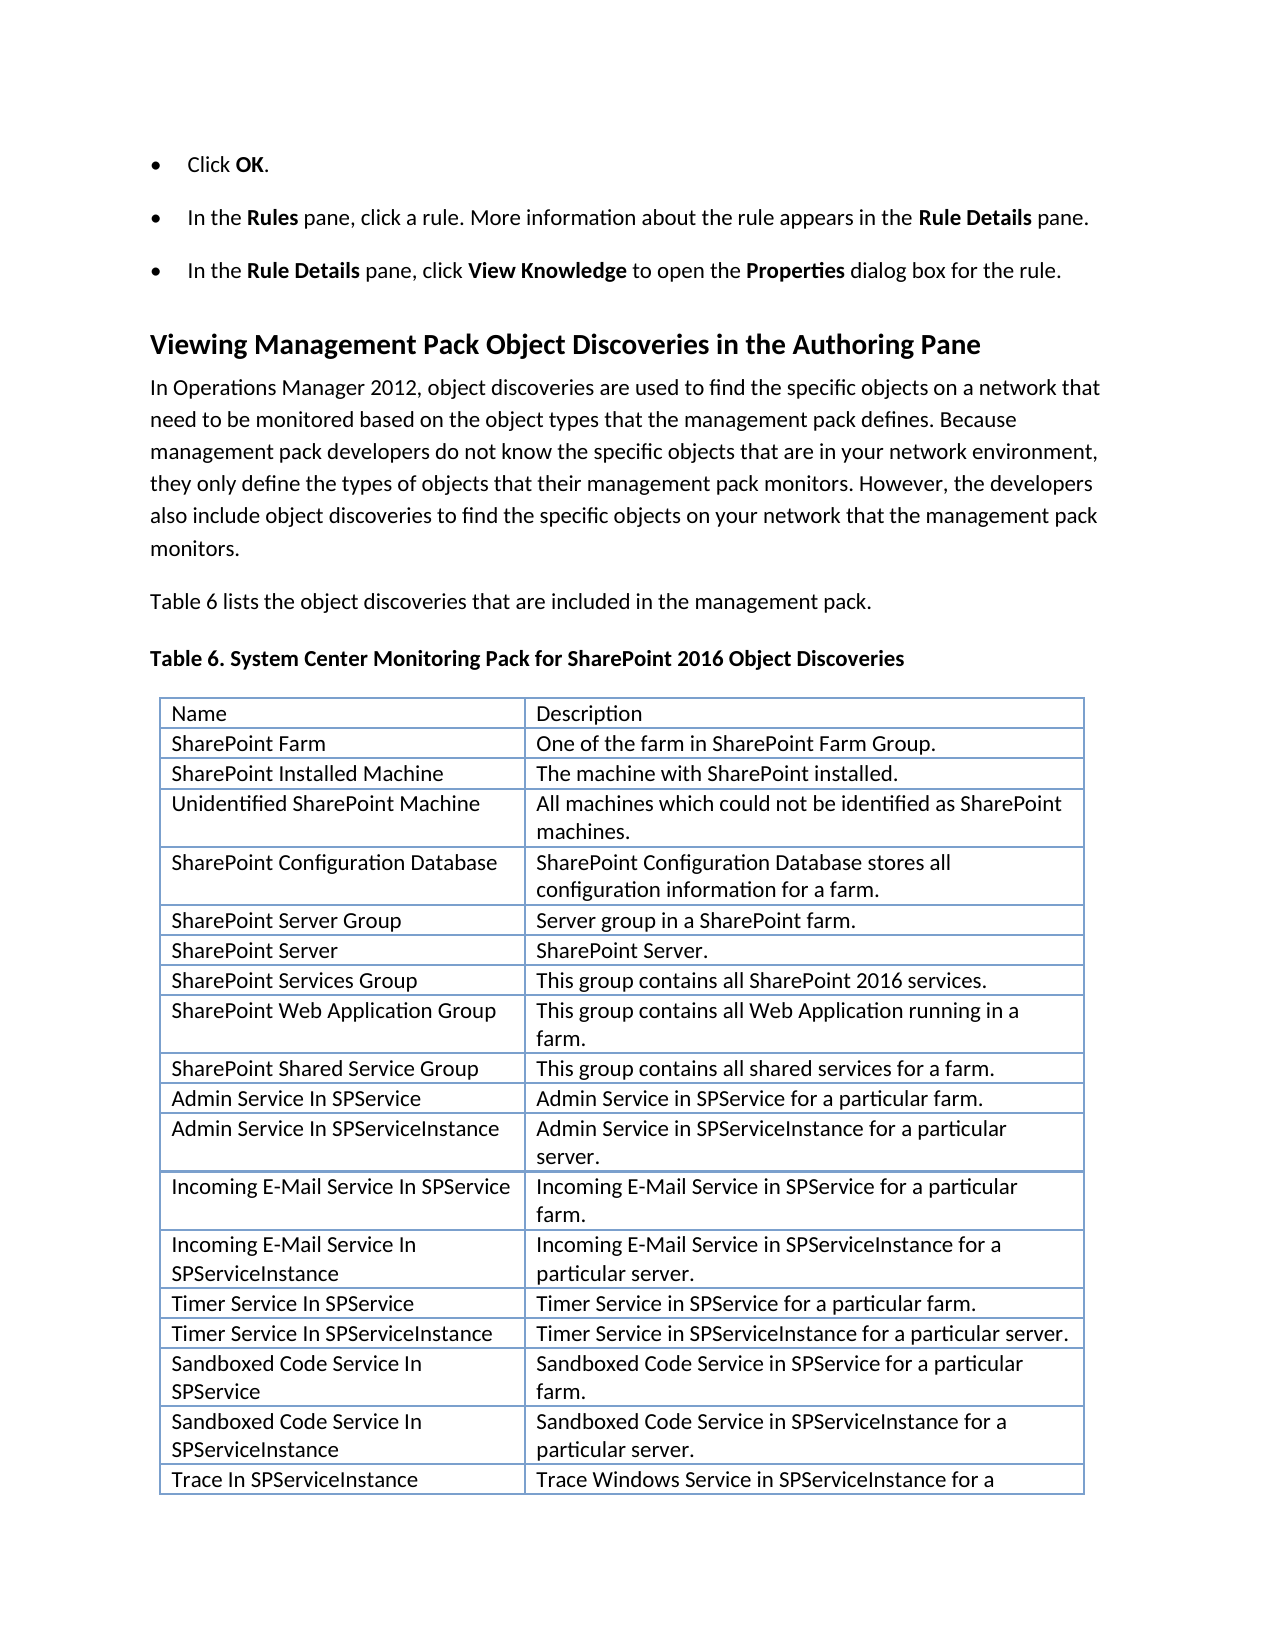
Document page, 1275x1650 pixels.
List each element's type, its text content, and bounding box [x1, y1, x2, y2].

table_cell All machines which could not be identified as SharePoint machines. [526, 790, 1083, 846]
list Click OK. [150, 150, 1087, 178]
list In the Rules pane, click a rule. More information about the rule appears in the Rule Details pane. [150, 203, 1125, 231]
table_cell SharePoint Server [161, 936, 524, 964]
table_cell Incoming E-Mail Service in SPService for a particular farm. [526, 1173, 1083, 1228]
table_cell Sandboxed Code Service In SPService [161, 1349, 524, 1405]
table_cell This group contains all Web Application running in a farm. [526, 996, 1083, 1052]
text In Operations Manager 2012, object discoveries are used to find the specific objects on a network that need to be monitored based on the object types that the management pack defines. Because management pack developers do not know the specific objects that are in your network environment, they only define the types of objects that their management pack monitors. However, the developers also include object discoveries to find the specific objects on your network that the management pack monitors. [150, 373, 1125, 562]
table_cell Timer Service In SPService [161, 1289, 524, 1317]
text Viewing Management Pack Object Discoveries in the Authoring Pane [150, 326, 1125, 361]
text Table 6 lists the object discoveries that are included in the management pack. [150, 587, 1125, 615]
table_cell Timer Service in SPServiceInstance for a particular server. [526, 1319, 1083, 1347]
table_cell Incoming E-Mail Service In SPServiceInstance [161, 1231, 524, 1287]
table_cell Admin Service in SPService for a particular farm. [526, 1084, 1083, 1112]
table_cell SharePoint Web Application Group [161, 996, 524, 1052]
table_cell Incoming E-Mail Service In SPService [161, 1173, 524, 1228]
table_cell Admin Service In SPServiceInstance [161, 1114, 524, 1170]
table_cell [526, 1465, 1083, 1493]
table_cell SharePoint Configuration Database [161, 848, 524, 904]
table_cell SharePoint Server Group [161, 906, 524, 934]
table_cell Unidentified SharePoint Machine [161, 790, 524, 846]
table_cell Timer Service In SPServiceInstance [161, 1319, 524, 1347]
table_cell SharePoint Farm [161, 729, 524, 757]
table_cell Incoming E-Mail Service in SPServiceInstance for a particular server. [526, 1231, 1083, 1287]
table_cell Timer Service in SPService for a particular farm. [526, 1289, 1083, 1317]
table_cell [161, 1465, 524, 1493]
table_cell Sandboxed Code Service in SPService for a particular farm. [526, 1349, 1083, 1405]
table_cell Admin Service in SPServiceInstance for a particular server. [526, 1114, 1083, 1170]
text Table 6. System Center Monitoring Pack for SharePoint 2016 Object Discoveries [150, 644, 1125, 672]
table_cell This group contains all SharePoint 2016 services. [526, 966, 1083, 994]
table_cell SharePoint Server. [526, 936, 1083, 964]
table_header Name [161, 699, 524, 727]
table_cell Sandboxed Code Service in SPServiceInstance for a particular server. [526, 1407, 1083, 1463]
table_cell Sandboxed Code Service In SPServiceInstance [161, 1407, 524, 1463]
list In the Rule Details pane, click View Knowledge to open the Properties dialog box for the rule. [150, 256, 1125, 284]
table_cell One of the farm in SharePoint Farm Group. [526, 729, 1083, 757]
table_cell This group contains all shared services for a farm. [526, 1054, 1083, 1082]
table_cell SharePoint Installed Machine [161, 759, 524, 787]
table_cell SharePoint Shared Service Group [161, 1054, 524, 1082]
table_cell Server group in a SharePoint farm. [526, 906, 1083, 934]
table_cell The machine with SharePoint installed. [526, 759, 1083, 787]
table_cell SharePoint Configuration Database stores all configuration information for a farm. [526, 848, 1083, 904]
table_header Description [526, 699, 1083, 727]
table_cell SharePoint Services Group [161, 966, 524, 994]
table_cell Admin Service In SPService [161, 1084, 524, 1112]
